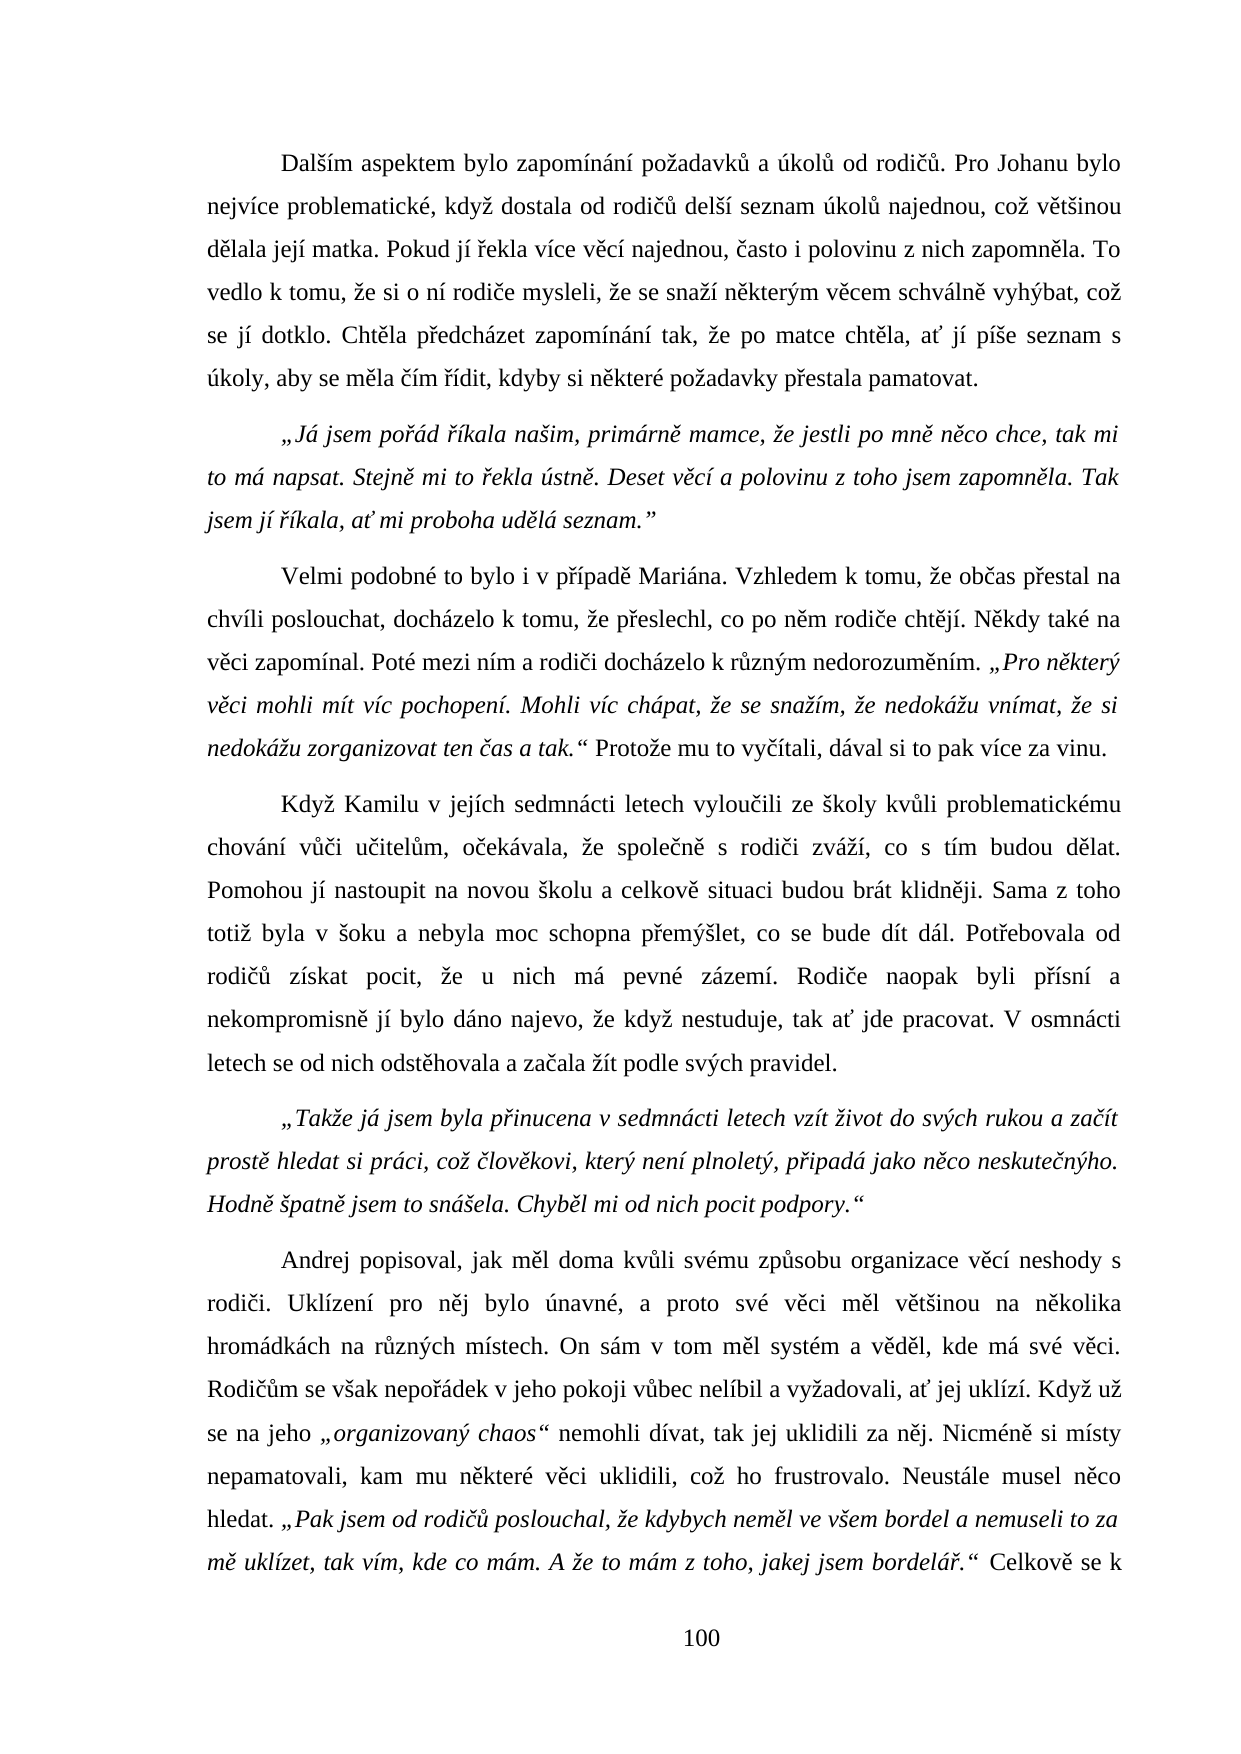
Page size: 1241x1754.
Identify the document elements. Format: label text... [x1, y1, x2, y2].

text „Já jsem pořád říkala našim, primárně mamce, že jestli po mně něco chce, tak mi to má napsat. Stejně mi to řekla ústně. Deset věcí a polovinu z toho jsem zapomněla. Tak jsem jí říkala, ať mi proboha udělá seznam.” [207, 419, 1122, 534]
text Dalším aspektem bylo zapomínání požadavků a úkolů od rodičů. Pro Johanu bylo nejvíce problematické, když dostala od rodičů delší seznam úkolů najednou, což většinou dělala její matka. Pokud jí řekla více věcí najednou, často i polovinu z nich zapomněla. To vedlo k tomu, že si o ní rodiče mysleli, že se snaží některým věcem schválně vyhýbat, což se jí dotklo. Chtěla předcházet zapomínání tak, že po matce chtěla, ať jí píše seznam s úkoly, aby se měla čím řídit, kdyby si některé požadavky přestala pamatovat. [207, 148, 1122, 392]
text Velmi podobné to bylo i v případě Mariána. Vzhledem k tomu, že občas přestal na chvíli poslouchat, docházelo k tomu, že přeslechl, co po něm rodiče chtějí. Někdy také na věci zapomínal. Poté mezi ním a rodiči docházelo k různým nedorozuměním. „Pro některý věci mohli mít víc pochopení. Mohli víc chápat, že se snažím, že nedokážu vnímat, že si nedokážu zorganizovat ten čas a tak.“ Protože mu to vyčítali, dával si to pak více za vinu. [207, 561, 1122, 762]
text Když Kamilu v jejích sedmnácti letech vyloučili ze školy kvůli problematickému chování vůči učitelům, očekávala, že společně s rodiči zváží, co s tím budou dělat. Pomohou jí nastoupit na novou školu a celkově situaci budou brát klidněji. Sama z toho totiž byla v šoku a nebyla moc schopna přemýšlet, co se bude dít dál. Potřebovala od rodičů získat pocit, že u nich má pevné zázemí. Rodiče naopak byli přísní a nekompromisně jí bylo dáno najevo, že když nestuduje, tak ať jde pracovat. V osmnácti letech se od nich odstěhovala a začala žít podle svých pravidel. [207, 789, 1122, 1076]
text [207, 1245, 1122, 1576]
text „Takže já jsem byla přinucena v sedmnácti letech vzít život do svých rukou a začít prostě hledat si práci, což člověkovi, který není plnoletý, připadá jako něco neskutečnýho. Hodně špatně jsem to snášela. Chyběl mi od nich pocit podpory.“ [207, 1103, 1122, 1218]
